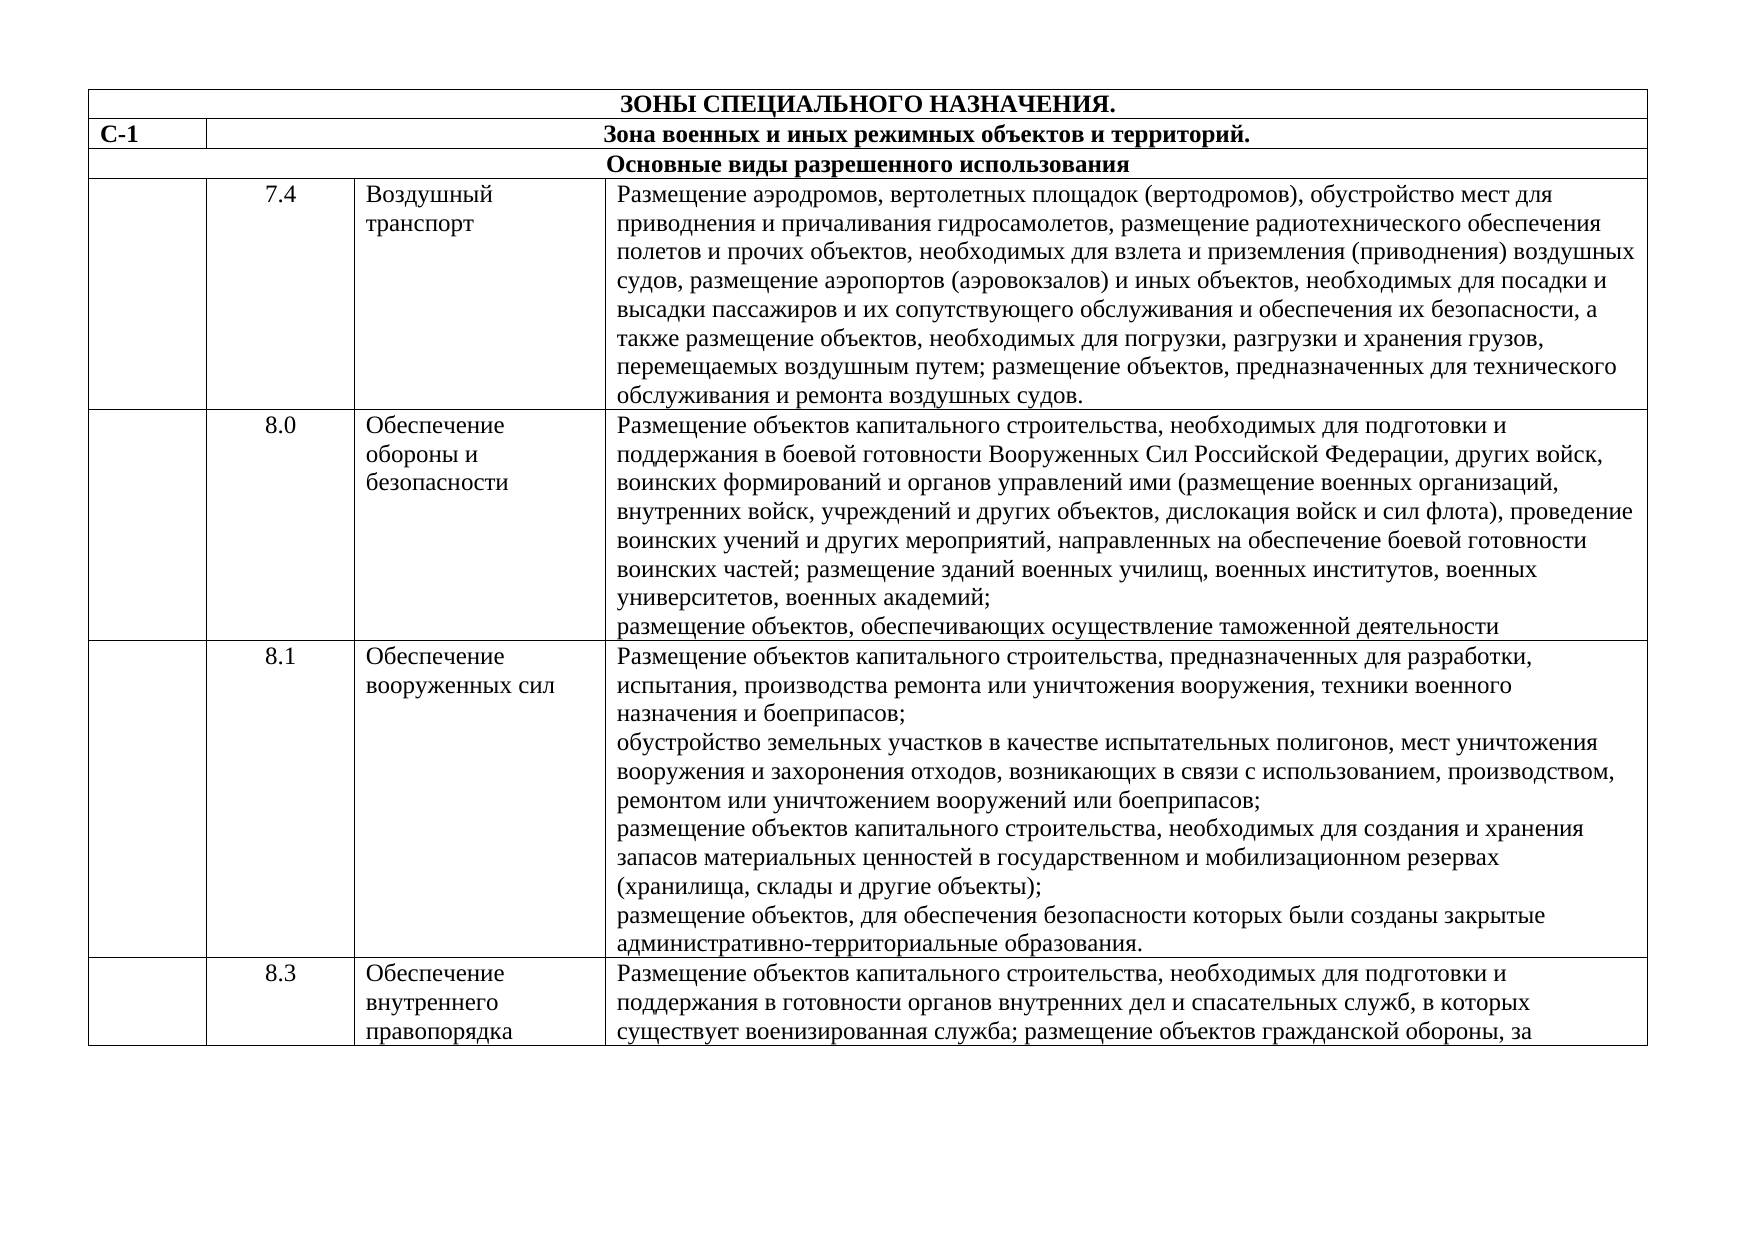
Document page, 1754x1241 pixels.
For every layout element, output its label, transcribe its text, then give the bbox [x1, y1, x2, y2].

table_cell Зона военных и иных режимных объектов и территорий. [207, 119, 1647, 148]
table_cell Размещение объектов капитального строительства, предназначенных для разработки, испытания, производства ремонта или уничтожения вооружения, техники военного назначения и боеприпасов; обустройство земельных участков в качестве испытательных полигонов, мест уничтожения вооружения и захоронения отходов, возникающих в связи с использованием, производством, ремонтом или уничтожением вооружений или боеприпасов; размещение объектов капитального строительства, необходимых для создания и хранения запасов материальных ценностей в государственном и мобилизационном резервах (хранилища, склады и другие объекты); размещение объектов, для обеспечения безопасности которых были созданы закрытые административно-территориальные образования. [606, 641, 1647, 957]
table_cell С-1 [89, 119, 206, 148]
table_cell [89, 410, 206, 640]
table_cell Воздушный транспорт [355, 179, 605, 409]
table_cell 8.3 [207, 958, 354, 1044]
table_cell Основные виды разрешенного использования [89, 149, 1647, 178]
table_cell [89, 641, 206, 957]
table_cell Обеспечение обороны и безопасности [355, 410, 605, 640]
table_cell [89, 958, 206, 1044]
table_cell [606, 958, 1647, 1044]
table_cell Обеспечение вооруженных сил [355, 641, 605, 957]
table_cell Размещение аэродромов, вертолетных площадок (вертодромов), обустройство мест для приводнения и причаливания гидросамолетов, размещение радиотехнического обеспечения полетов и прочих объектов, необходимых для взлета и приземления (приводнения) воздушных судов, размещение аэропортов (аэровокзалов) и иных объектов, необходимых для посадки и высадки пассажиров и их сопутствующего обслуживания и обеспечения их безопасности, а также размещение объектов, необходимых для погрузки, разгрузки и хранения грузов, перемещаемых воздушным путем; размещение объектов, предназначенных для технического обслуживания и ремонта воздушных судов. [606, 179, 1647, 409]
table_cell 7.4 [207, 179, 354, 409]
table_cell 8.0 [207, 410, 354, 640]
table_cell Размещение объектов капитального строительства, необходимых для подготовки и поддержания в боевой готовности Вооруженных Сил Российской Федерации, других войск, воинских формирований и органов управлений ими (размещение военных организаций, внутренних войск, учреждений и других объектов, дислокация войск и сил флота), проведение воинских учений и других мероприятий, направленных на обеспечение боевой готовности воинских частей; размещение зданий военных училищ, военных институтов, военных университетов, военных академий; размещение объектов, обеспечивающих осуществление таможенной деятельности [606, 410, 1647, 640]
table_header ЗОНЫ СПЕЦИАЛЬНОГО НАЗНАЧЕНИЯ. [89, 90, 1647, 118]
table_cell [89, 179, 206, 409]
table_cell 8.1 [207, 641, 354, 957]
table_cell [355, 958, 605, 1044]
